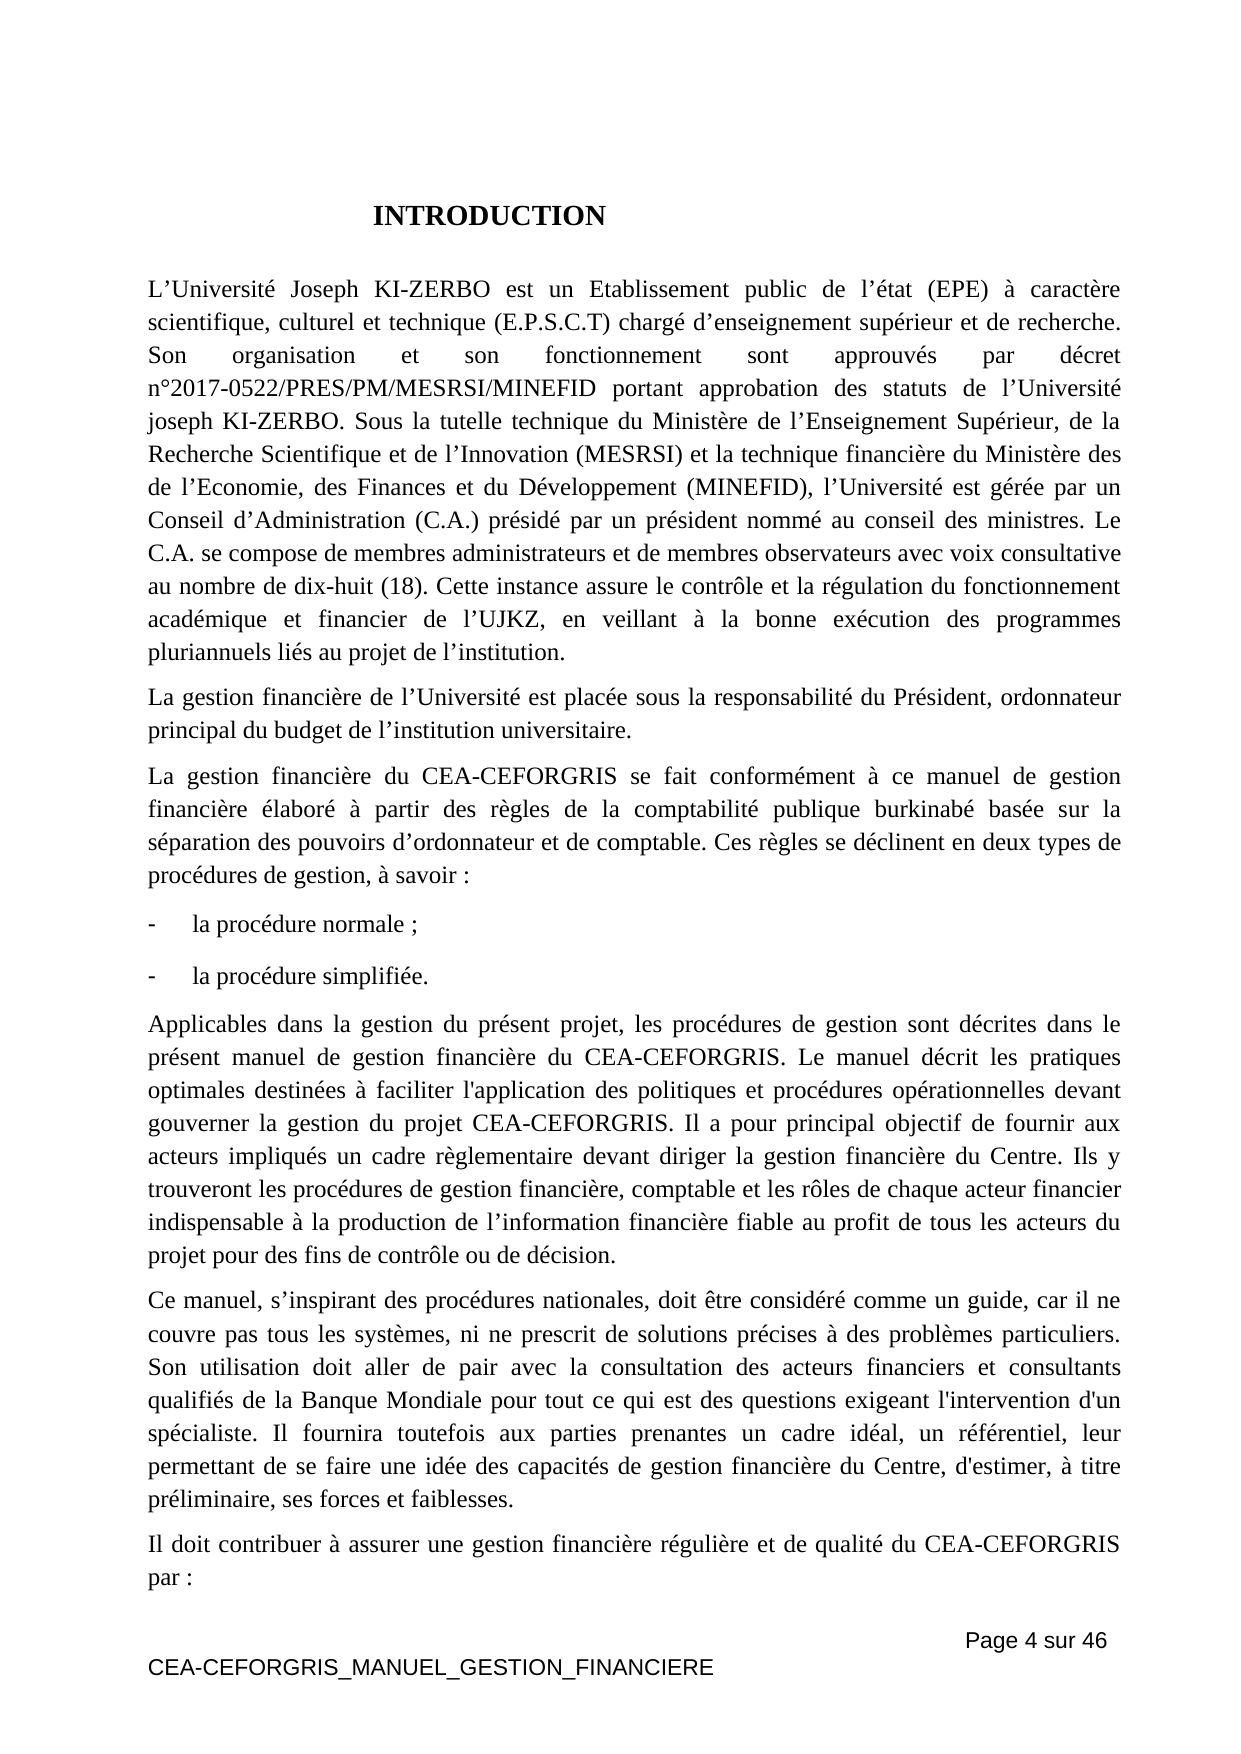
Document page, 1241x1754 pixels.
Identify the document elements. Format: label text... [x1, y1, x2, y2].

list la procédure normale ; [148, 906, 1122, 940]
text Ce manuel, s’inspirant des procédures nationales, doit être considéré comme un guide, car il ne couvre pas tous les systèmes, ni ne prescrit de solutions précises à des problèmes particuliers. Son utilisation doit aller de pair avec la consultation des acteurs financiers et consultants qualifiés de la Banque Mondiale pour tout ce qui est des questions exigeant l'intervention d'un spécialiste. Il fournira toutefois aux parties prenantes un cadre idéal, un référentiel, leur permettant de se faire une idée des capacités de gestion financière du Centre, d'estimer, à titre préliminaire, ses forces et faiblesses. [148, 1286, 1122, 1512]
list la procédure simplifiée. [148, 957, 1122, 991]
text Il doit contribuer à assurer une gestion financière régulière et de qualité du CEA-CEFORGRIS par : [148, 1529, 1122, 1591]
text La gestion financière du CEA-CEFORGRIS se fait conformément à ce manuel de gestion financière élaboré à partir des règles de la comptabilité publique burkinabé basée sur la séparation des pouvoirs d’ordonnateur et de comptable. Ces règles se déclinent en deux types de procédures de gestion, à savoir : [148, 761, 1122, 889]
subtitle INTRODUCTION [373, 198, 1122, 231]
text L’Université Joseph KI-ZERBO est un Etablissement public de l’état (EPE) à caractère scientifique, culturel et technique (E.P.S.C.T) chargé d’enseignement supérieur et de recherche. Son organisation et son fonctionnement sont approuvés par décret n°2017-0522/PRES/PM/MESRSI/MINEFID portant approbation des statuts de l’Université joseph KI-ZERBO. Sous la tutelle technique du Ministère de l’Enseignement Supérieur, de la Recherche Scientifique et de l’Innovation (MESRSI) et la technique financière du Ministère des de l’Economie, des Finances et du Développement (MINEFID), l’Université est gérée par un Conseil d’Administration (C.A.) présidé par un président nommé au conseil des ministres. Le C.A. se compose de membres administrateurs et de membres observateurs avec voix consultative au nombre de dix-huit (18). Cette instance assure le contrôle et la régulation du fonctionnement académique et financier de l’UJKZ, en veillant à la bonne exécution des programmes pluriannuels liés au projet de l’institution. [148, 274, 1122, 666]
text La gestion financière de l’Université est placée sous la responsabilité du Président, ordonnateur principal du budget de l’institution universitaire. [148, 682, 1122, 744]
text Applicables dans la gestion du présent projet, les procédures de gestion sont décrites dans le présent manuel de gestion financière du CEA-CEFORGRIS. Le manuel décrit les pratiques optimales destinées à faciliter l'application des politiques et procédures opérationnelles devant gouverner la gestion du projet CEA-CEFORGRIS. Il a pour principal objectif de fournir aux acteurs impliqués un cadre règlementaire devant diriger la gestion financière du Centre. Ils y trouveront les procédures de gestion financière, comptable et les rôles de chaque acteur financier indispensable à la production de l’information financière fiable au profit de tous les acteurs du projet pour des fins de contrôle ou de décision. [148, 1009, 1122, 1269]
